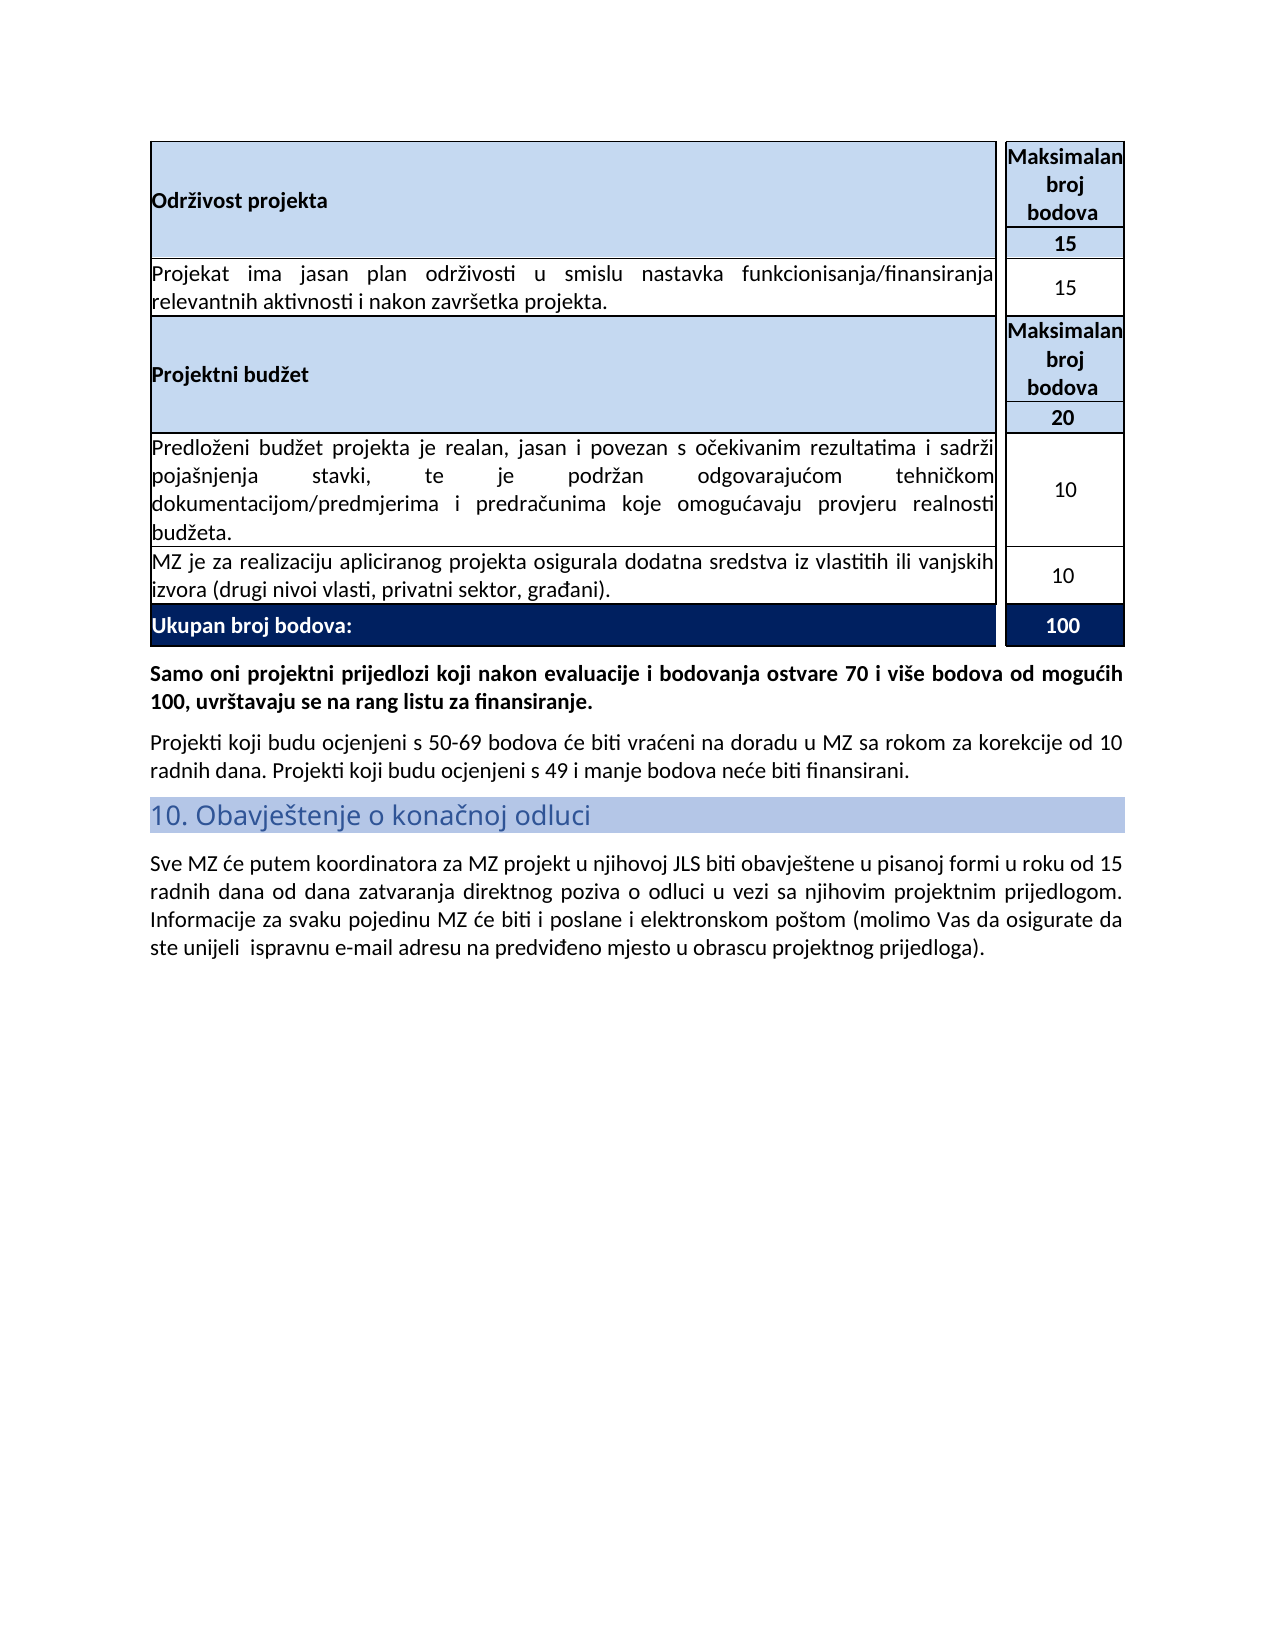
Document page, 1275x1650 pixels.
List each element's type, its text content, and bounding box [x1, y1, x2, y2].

subtitle 10. Obavještenje o konačnoj odluci [150, 797, 1125, 833]
table_cell 15 [1007, 228, 1123, 257]
table_cell [997, 226, 1005, 257]
table_header [997, 141, 1005, 226]
table_cell Projekat ima jasan plan održivosti u smislu nastavka funkcionisanja/finansiranja relevantnih aktivnosti i nakon završetka projekta. [152, 259, 995, 315]
table_header Održivost projekta [152, 142, 995, 257]
table_cell Maksimalan broj bodova [1007, 317, 1123, 401]
text Sve MZ će putem koordinatora za MZ projekt u njihovoj JLS biti obavještene u pisanoj formi u roku od 15 radnih dana od dana zatvaranja direktnog poziva o odluci u vezi sa njihovim projektnim prijedlogom. Informacije za svaku pojedinu MZ će biti i poslane i elektronskom poštom (molimo Vas da osigurate da ste unijeli ispravnu e-mail adresu na predviđeno mjesto u obrascu projektnog prijedloga). [150, 849, 1125, 961]
table_cell [997, 315, 1005, 401]
table_cell Projektni budžet [152, 317, 995, 432]
table_cell 10 [1007, 547, 1123, 603]
table_cell [997, 432, 1005, 546]
text Projekti koji budu ocjenjeni s 50-69 bodova će biti vraćeni na doradu u MZ sa rokom za korekcije od 10 radnih dana. Projekti koji budu ocjenjeni s 49 i manje bodova neće biti finansirani. [150, 728, 1125, 784]
table_cell [997, 401, 1005, 432]
table_header Maksimalan broj bodova [1007, 142, 1123, 226]
table_cell 100 [1007, 605, 1123, 645]
table_cell Ukupan broj bodova: [152, 605, 996, 645]
table_cell [997, 258, 1005, 315]
table_cell [996, 603, 1005, 645]
table_cell Predloženi budžet projekta je realan, jasan i povezan s očekivanim rezultatima i sadrži pojašnjenja stavki, te je podržan odgovarajućom tehničkom dokumentacijom/predmjerima i predračunima koje omogućavaju provjeru realnosti budžeta. [152, 434, 995, 546]
table_cell MZ je za realizaciju apliciranog projekta osigurala dodatna sredstva iz vlastitih ili vanjskih izvora (drugi nivoi vlasti, privatni sektor, građani). [152, 547, 995, 603]
table_cell 10 [1007, 434, 1123, 546]
table_cell 15 [1007, 259, 1123, 315]
table_cell 20 [1007, 402, 1123, 432]
table_cell [997, 546, 1005, 603]
text Samo oni projektni prijedlozi koji nakon evaluacije i bodovanja ostvare 70 i više bodova od mogućih 100, uvrštavaju se na rang listu za finansiranje. [150, 659, 1125, 716]
